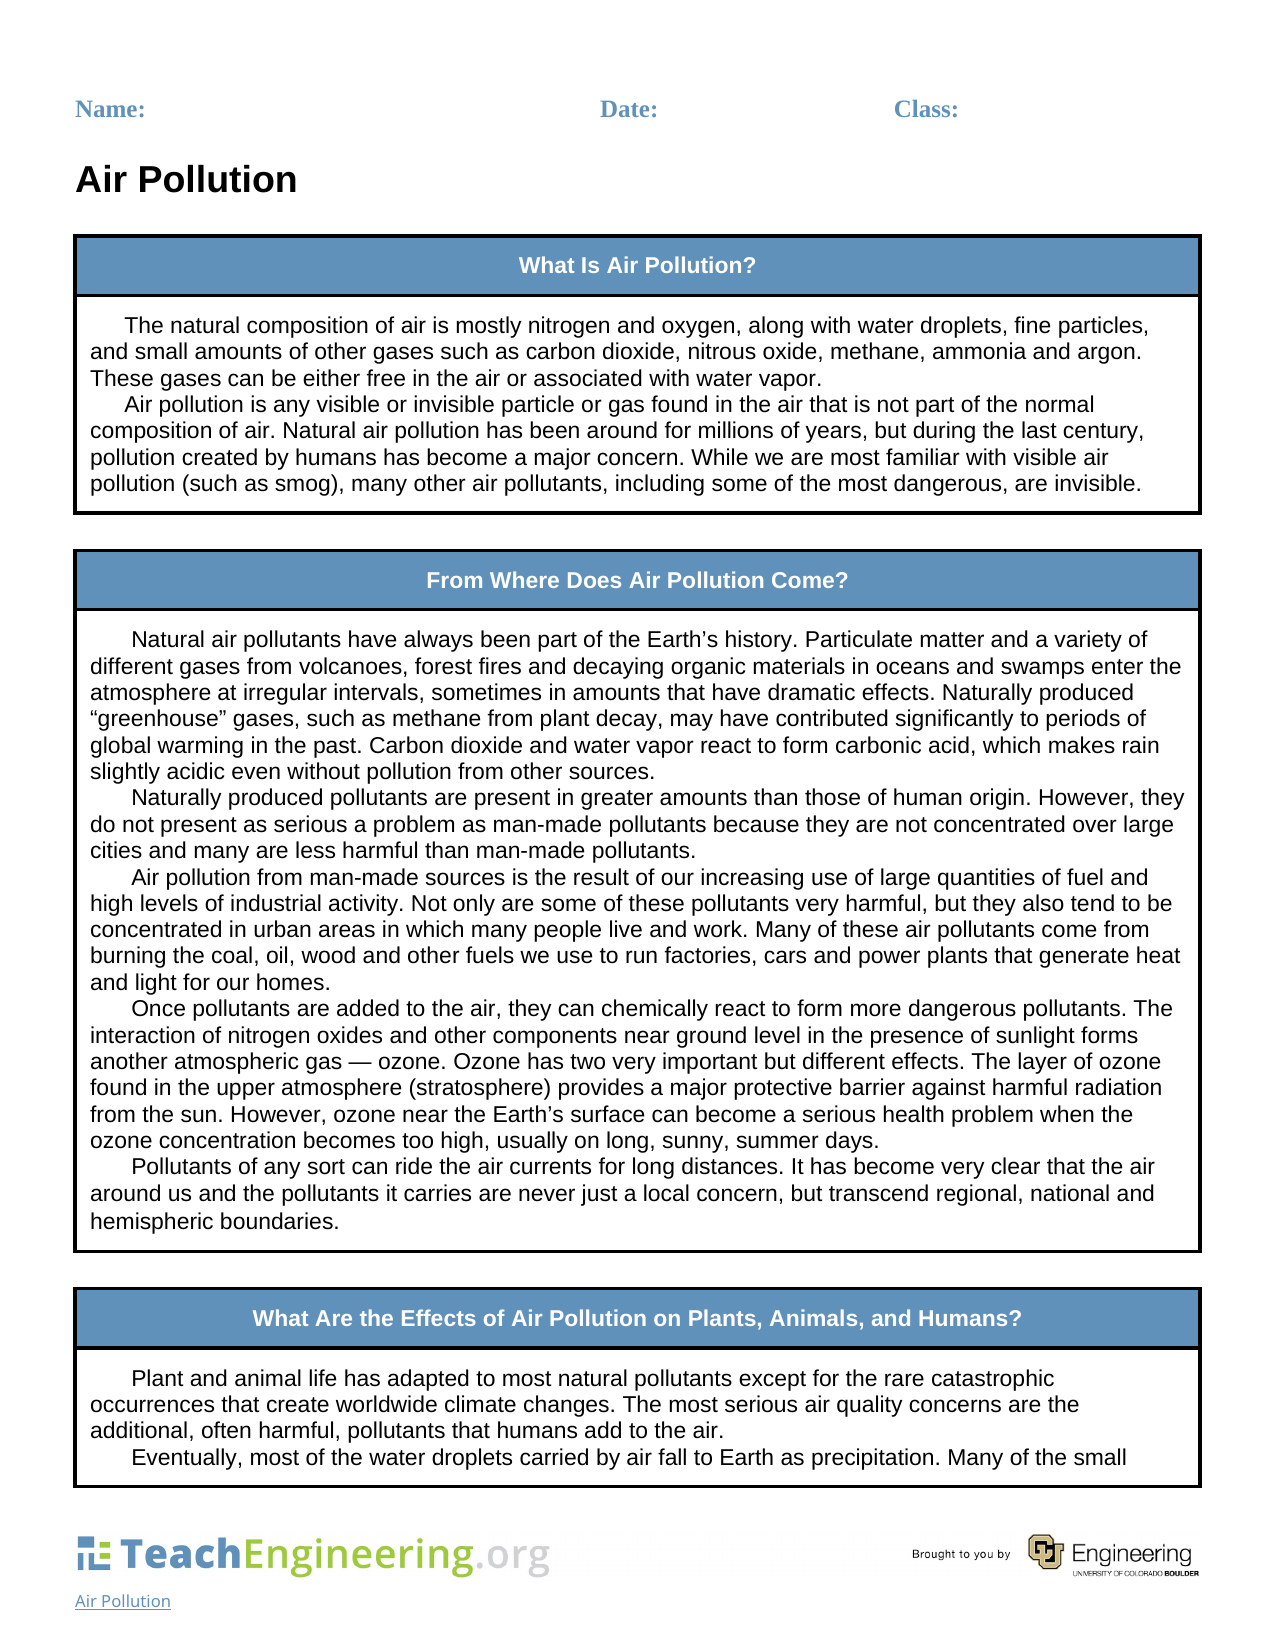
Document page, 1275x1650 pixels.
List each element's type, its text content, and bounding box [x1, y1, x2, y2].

table_cell The natural composition of air is mostly nitrogen and oxygen, along with water droplets, fine particles, and small amounts of other gases such as carbon dioxide, nitrous oxide, methane, ammonia and argon. These gases can be either free in the air or associated with water vapor. Air pollution is any visible or invisible particle or gas found in the air that is not part of the normal composition of air. Natural air pollution has been around for millions of years, but during the last century, pollution created by humans has become a major concern. While we are most familiar with visible air pollution (such as smog), many other air pollutants, including some of the most dangerous, are invisible. [77, 297, 1198, 511]
table_header From Where Does Air Pollution Come? [77, 552, 1198, 608]
table_cell Natural air pollutants have always been part of the Earth’s history. Particulate matter and a variety of different gases from volcanoes, forest fires and decaying organic materials in oceans and swamps enter the atmosphere at irregular intervals, sometimes in amounts that have dramatic effects. Naturally produced “greenhouse” gases, such as methane from plant decay, may have contributed significantly to periods of global warming in the past. Carbon dioxide and water vapor react to form carbonic acid, which makes rain slightly acidic even without pollution from other sources. Naturally produced pollutants are present in greater amounts than those of human origin. However, they do not present as serious a problem as man-made pollutants because they are not concentrated over large cities and many are less harmful than man-made pollutants. Air pollution from man-made sources is the result of our increasing use of large quantities of fuel and high levels of industrial activity. Not only are some of these pollutants very harmful, but they also tend to be concentrated in urban areas in which many people live and work. Many of these air pollutants come from burning the coal, oil, wood and other fuels we use to run factories, cars and power plants that generate heat and light for our homes. Once pollutants are added to the air, they can chemically react to form more dangerous pollutants. The interaction of nitrogen oxides and other components near ground level in the presence of sunlight forms another atmospheric gas — ozone. Ozone has two very important but different effects. The layer of ozone found in the upper atmosphere (stratosphere) provides a major protective barrier against harmful radiation from the sun. However, ozone near the Earth’s surface can become a serious health problem when the ozone concentration becomes too high, usually on long, sunny, summer days. Pollutants of any sort can ride the air currents for long distances. It has become very clear that the air around us and the pollutants it carries are never just a local concern, but transcend regional, national and hemispheric boundaries. [77, 611, 1198, 1250]
table_header What Is Air Pollution? [77, 238, 1198, 294]
picture [75, 1530, 1200, 1581]
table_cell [77, 1350, 1198, 1485]
table_header What Are the Effects of Air Pollution on Plants, Animals, and Humans? [77, 1290, 1198, 1346]
text Air Pollution [75, 157, 1200, 200]
